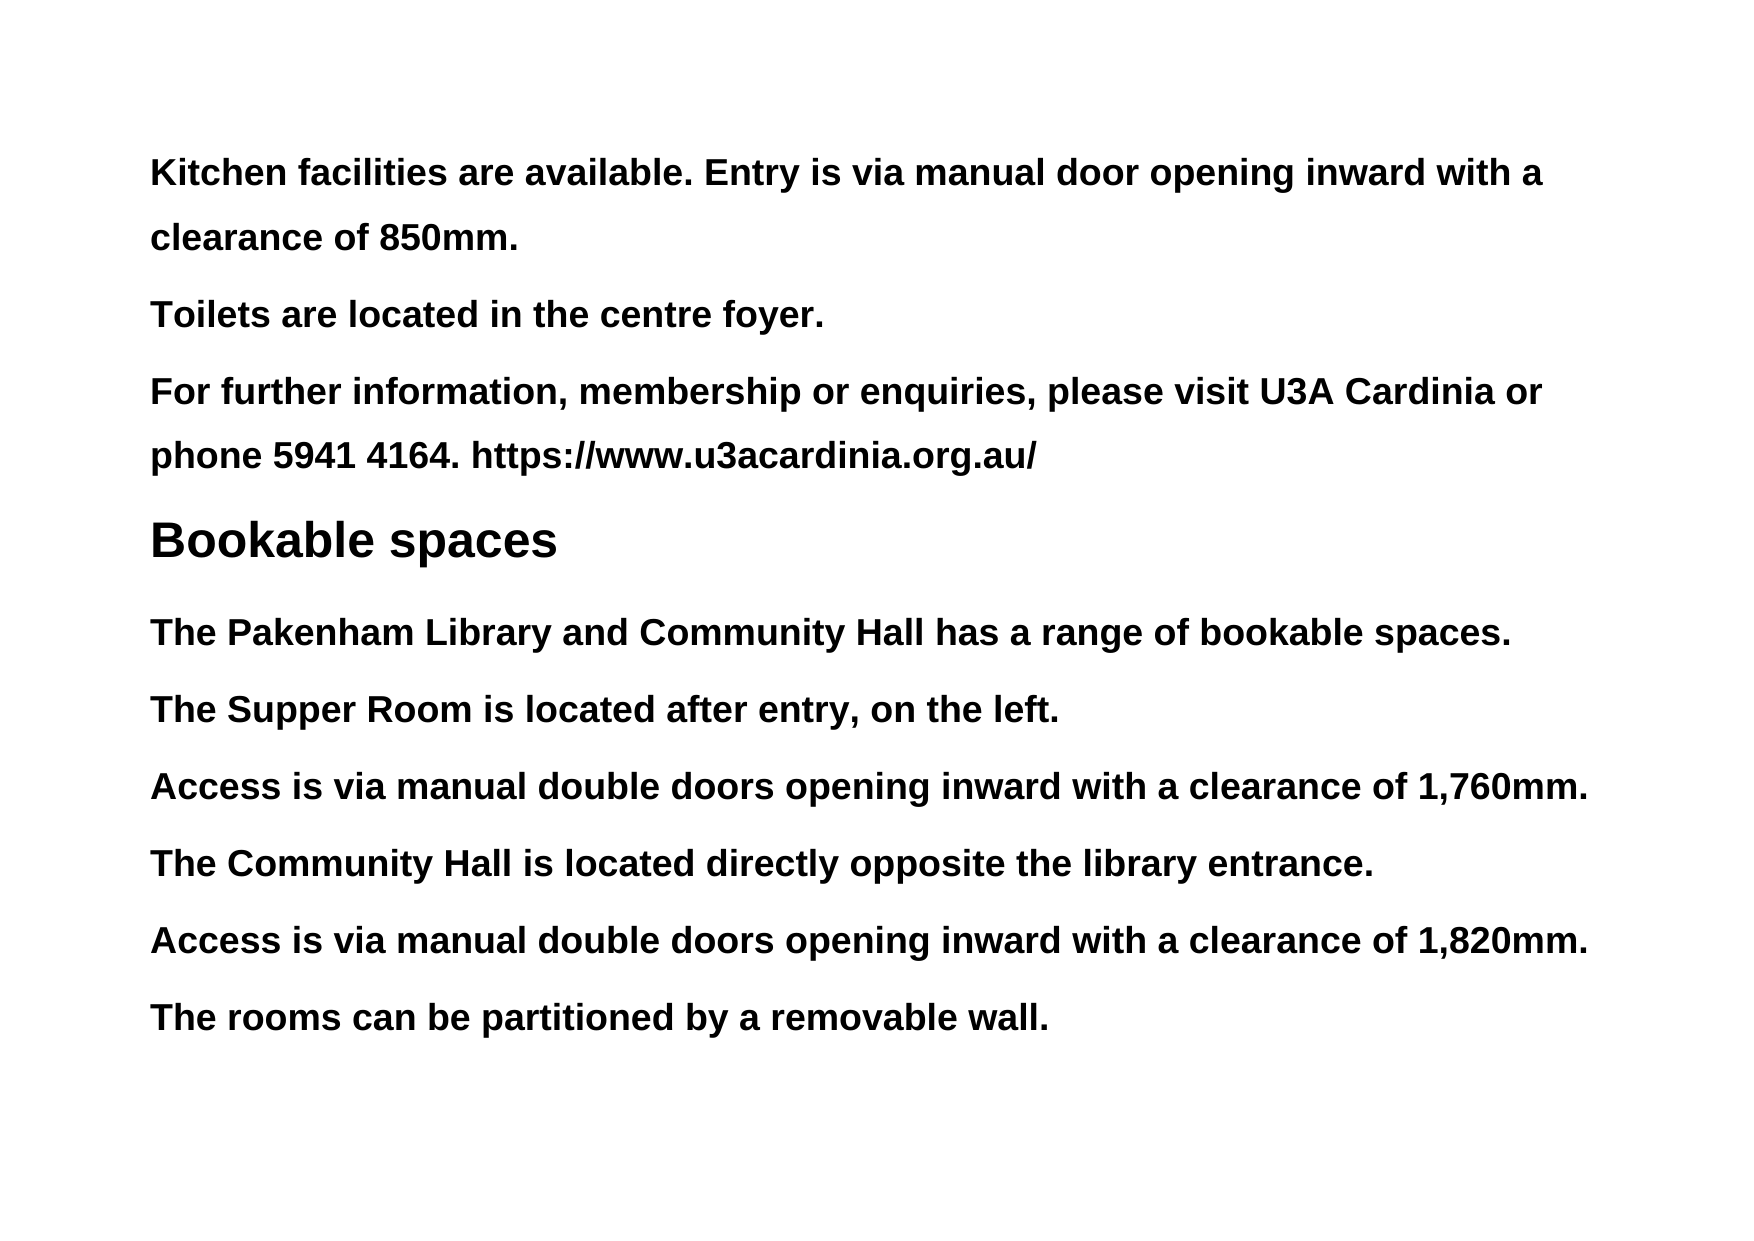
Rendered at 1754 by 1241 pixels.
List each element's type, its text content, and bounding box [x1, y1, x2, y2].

text The Supper Room is located after entry, on the left. [150, 687, 1604, 730]
text Access is via manual double doors opening inward with a clearance of 1,760mm. [150, 764, 1604, 807]
text Toilets are located in the centre foyer. [150, 292, 1604, 335]
text The rooms can be partitioned by a removable wall. [150, 996, 1604, 1039]
text The Pakenham Library and Community Hall has a range of bookable spaces. [150, 610, 1604, 653]
text The Community Hall is located directly opposite the library entrance. [150, 841, 1604, 884]
text For further information, membership or enquiries, please visit U3A Cardinia or phone 5941 4164. https://www.u3acardinia.org.au/ [150, 369, 1604, 477]
subtitle Bookable spaces [150, 511, 1604, 568]
text Access is via manual double doors opening inward with a clearance of 1,820mm. [150, 918, 1604, 962]
text Kitchen facilities are available. Entry is via manual door opening inward with a clearance of 850mm. [150, 150, 1604, 258]
